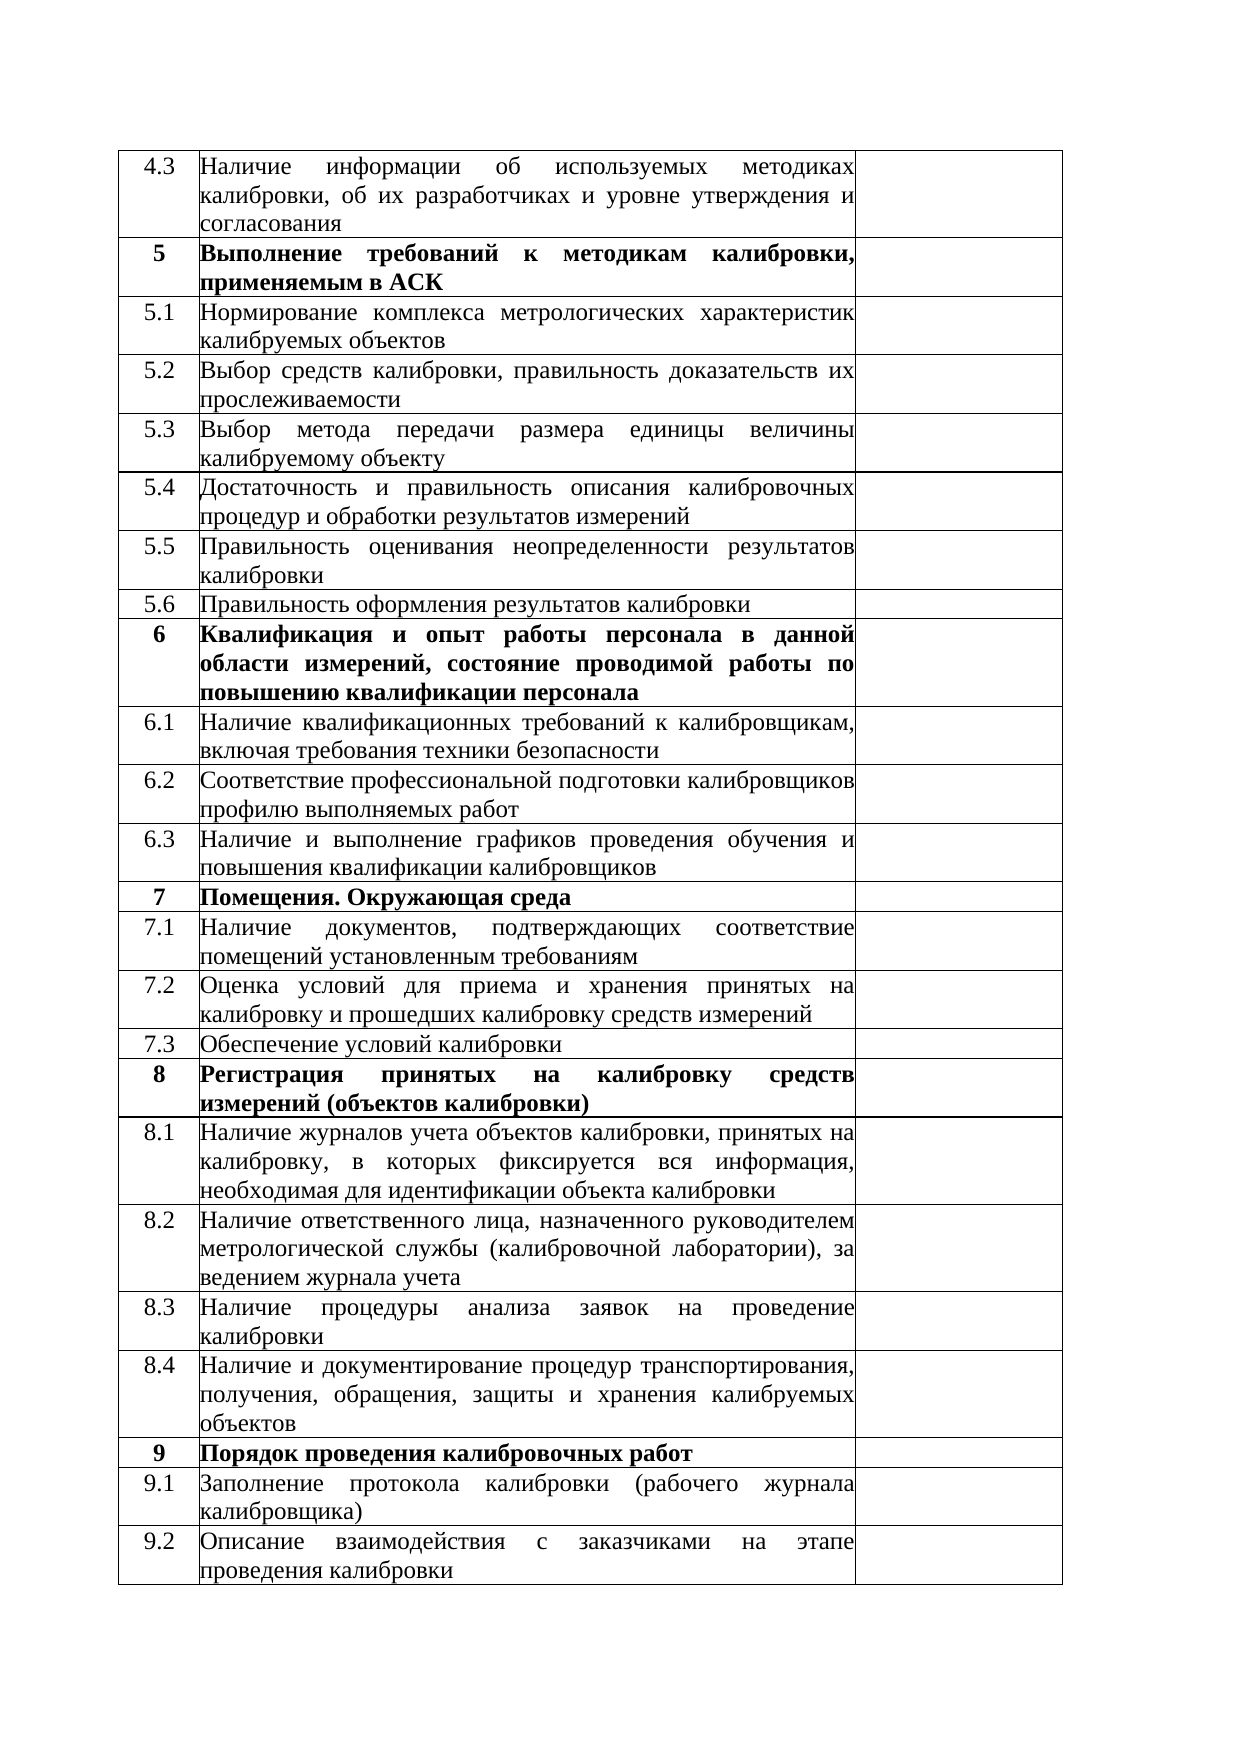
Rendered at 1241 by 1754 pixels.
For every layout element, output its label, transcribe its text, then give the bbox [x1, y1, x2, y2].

table_cell [856, 473, 1062, 530]
table_cell Выполнение требований к методикам калибровки, применяемым в АСК [200, 238, 855, 296]
table_cell Нормирование комплекса метрологических характеристик калибруемых объектов [200, 297, 855, 354]
table_cell 7.2 [119, 971, 199, 1028]
table_cell Наличие документов, подтверждающих соответствие помещений установленным требованиям [200, 912, 855, 969]
table_cell [856, 1526, 1062, 1584]
table_cell 5.3 [119, 414, 199, 471]
table_cell Достаточность и правильность описания калибровочных процедур и обработки результатов измерений [200, 473, 855, 530]
table_cell 5.2 [119, 355, 199, 413]
table_cell [856, 531, 1062, 588]
table_cell [856, 882, 1062, 911]
table_cell Наличие и документирование процедур транспортирования, получения, обращения, защиты и хранения калибруемых объектов [200, 1351, 855, 1437]
table_cell Наличие ответственного лица, назначенного руководителем метрологической службы (калибровочной лаборатории), за ведением журнала учета [200, 1205, 855, 1291]
table_cell Описание взаимодействия с заказчиками на этапе проведения калибровки [200, 1526, 855, 1584]
table_cell Квалификация и опыт работы персонала в данной области измерений, состояние проводимой работы по повышению квалификации персонала [200, 619, 855, 706]
table_cell [856, 1468, 1062, 1525]
table_cell [856, 297, 1062, 354]
table_cell Оценка условий для приема и хранения принятых на калибровку и прошедших калибровку средств измерений [200, 971, 855, 1028]
table_cell Наличие и выполнение графиков проведения обучения и повышения квалификации калибровщиков [200, 824, 855, 881]
table_cell 8 [119, 1059, 199, 1116]
table_cell 6.3 [119, 824, 199, 881]
table_cell [856, 824, 1062, 881]
table_cell 9.1 [119, 1468, 199, 1525]
table_cell Обеспечение условий калибровки [200, 1029, 855, 1058]
table_cell [856, 1205, 1062, 1291]
table_cell [856, 151, 1062, 237]
table_cell Правильность оформления результатов калибровки [200, 590, 855, 618]
table_cell Выбор средств калибровки, правильность доказательств их прослеживаемости [200, 355, 855, 413]
table_cell [856, 590, 1062, 618]
table_cell Соответствие профессиональной подготовки калибровщиков профилю выполняемых работ [200, 765, 855, 823]
table_cell 9 [119, 1438, 199, 1467]
table_cell 6.2 [119, 765, 199, 823]
table_cell Наличие квалификационных требований к калибровщикам, включая требования техники безопасности [200, 707, 855, 764]
table_cell Наличие информации об используемых методиках калибровки, об их разработчиках и уровне утверждения и согласования [200, 151, 855, 237]
table_cell 5 [119, 238, 199, 296]
table_cell 7.1 [119, 912, 199, 969]
table_cell [856, 1292, 1062, 1349]
table_cell [856, 707, 1062, 764]
table_cell [856, 619, 1062, 706]
table_cell 5.5 [119, 531, 199, 588]
table_cell Помещения. Окружающая среда [200, 882, 855, 911]
table_cell Регистрация принятых на калибровку средств измерений (объектов калибровки) [200, 1059, 855, 1116]
table_cell 6 [119, 619, 199, 706]
table_cell [856, 1351, 1062, 1437]
table_cell 9.2 [119, 1526, 199, 1584]
table_cell [856, 1438, 1062, 1467]
table_cell [856, 355, 1062, 413]
table_cell [856, 912, 1062, 969]
table_cell 6.1 [119, 707, 199, 764]
table_cell [856, 765, 1062, 823]
table_cell 5.6 [119, 590, 199, 618]
table_cell 7 [119, 882, 199, 911]
table_cell [856, 1118, 1062, 1204]
table_cell [856, 238, 1062, 296]
table_cell [856, 971, 1062, 1028]
table_cell [856, 414, 1062, 471]
table_cell [856, 1029, 1062, 1058]
table_cell 5.4 [119, 473, 199, 530]
table_cell Правильность оценивания неопределенности результатов калибровки [200, 531, 855, 588]
table_cell 5.1 [119, 297, 199, 354]
table_cell Заполнение протокола калибровки (рабочего журнала калибровщика) [200, 1468, 855, 1525]
table_cell 8.1 [119, 1118, 199, 1204]
table_cell Выбор метода передачи размера единицы величины калибруемому объекту [200, 414, 855, 471]
table_cell 7.3 [119, 1029, 199, 1058]
table_cell Порядок проведения калибровочных работ [200, 1438, 855, 1467]
table_cell 8.3 [119, 1292, 199, 1349]
table_cell 4.3 [119, 151, 199, 237]
table_cell Наличие журналов учета объектов калибровки, принятых на калибровку, в которых фиксируется вся информация, необходимая для идентификации объекта калибровки [200, 1118, 855, 1204]
table_cell 8.4 [119, 1351, 199, 1437]
table_cell 8.2 [119, 1205, 199, 1291]
table_cell [856, 1059, 1062, 1116]
table_cell Наличие процедуры анализа заявок на проведение калибровки [200, 1292, 855, 1349]
